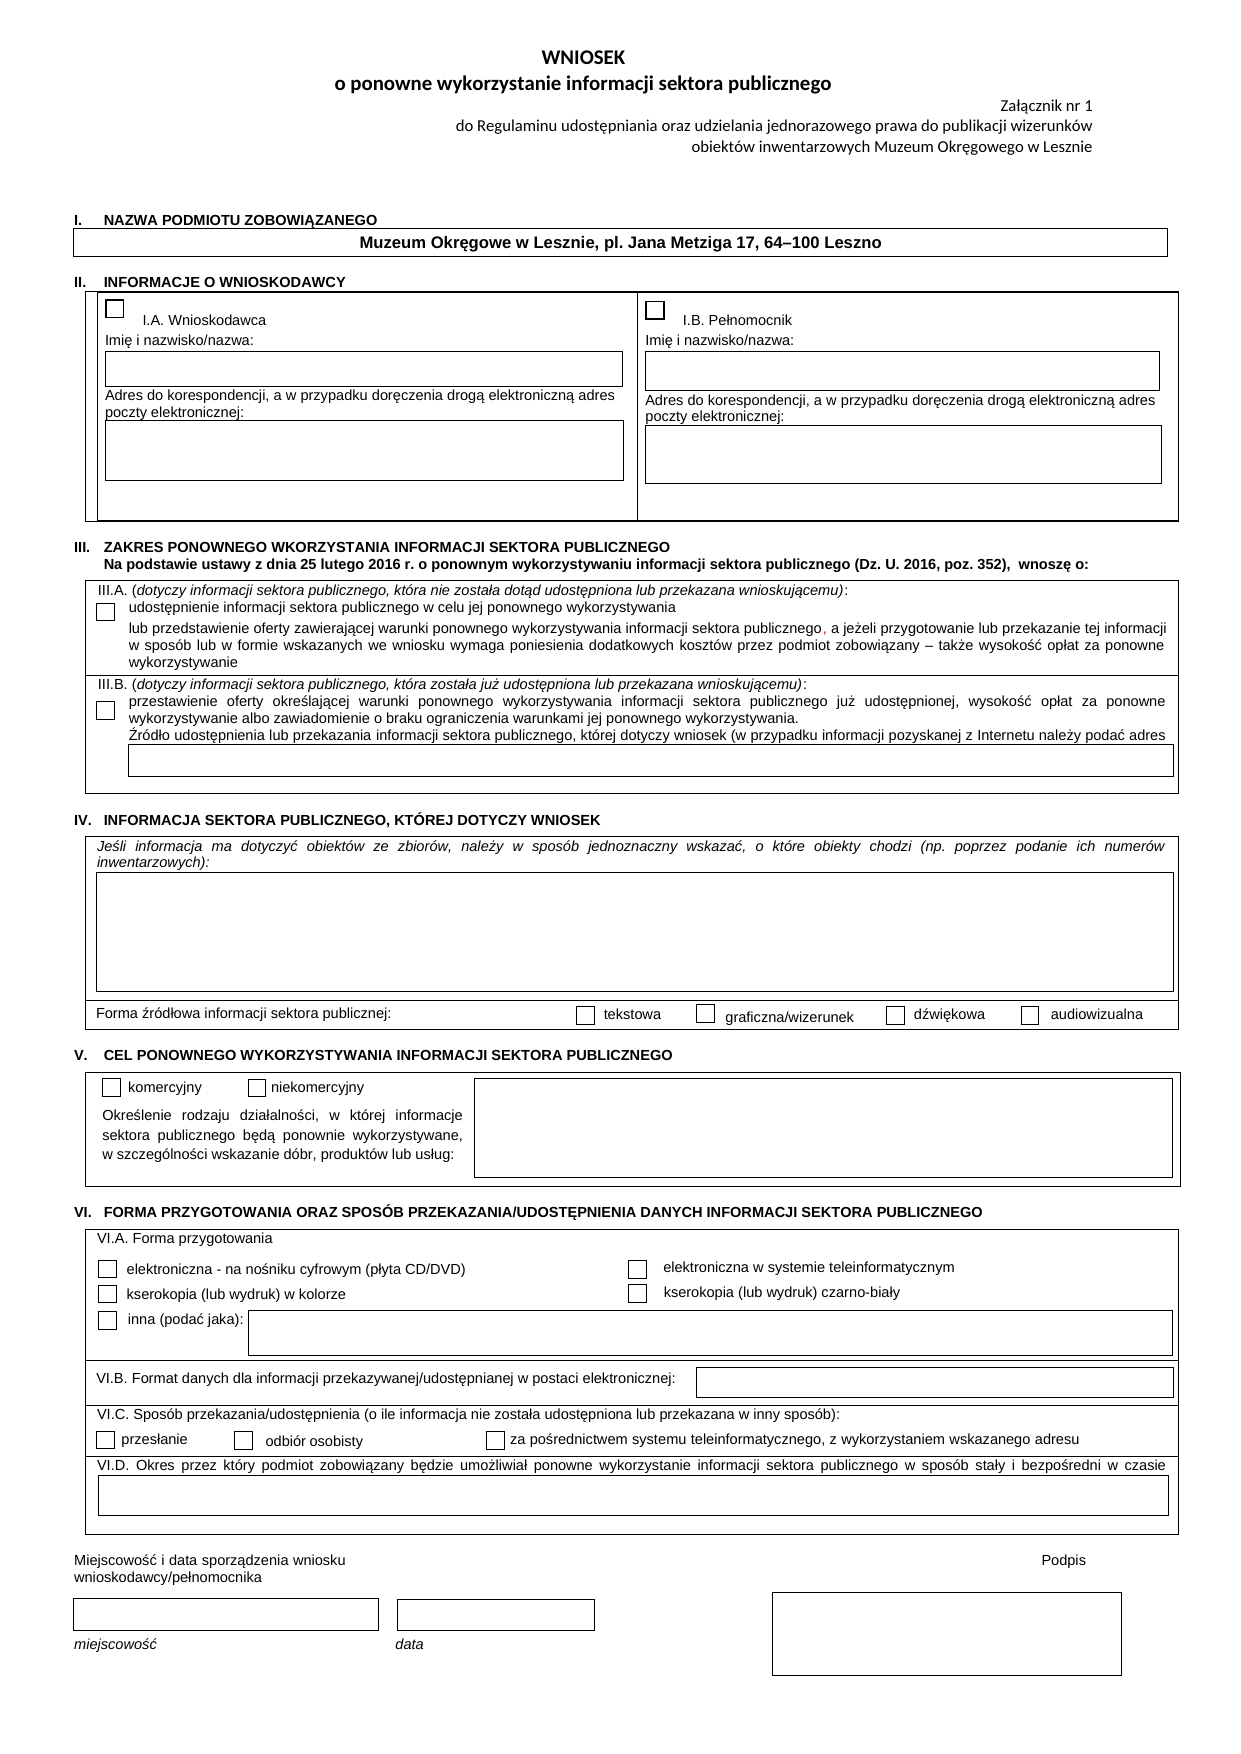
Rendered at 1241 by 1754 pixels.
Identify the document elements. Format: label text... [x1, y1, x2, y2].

text Załącznik nr 1 [148, 95, 1093, 116]
table_cell lub przedstawienie oferty zawierającej warunki ponownego wykorzystywania informacji sektora publicznego, a jeżeli przygotowanie lub przekazanie tej informacji w sposób lub w formie wskazanych we wniosku wymaga poniesienia dodatkowych kosztów przez podmiot zobowiązany – także wysokość opłat za ponowne wykorzystywanie [129, 620, 1178, 675]
table_cell [86, 726, 128, 793]
table_cell udostępnienie informacji sektora publicznego w celu jej ponownego wykorzystywania [129, 598, 1178, 620]
table_header [129, 1073, 1180, 1103]
table_header [86, 1073, 129, 1103]
table_cell [86, 1423, 1178, 1456]
table_cell [86, 1259, 1178, 1284]
text do Regulaminu udostępniania oraz udzielania jednorazowego prawa do publikacji wizerunków [148, 116, 1093, 136]
table_cell [86, 1104, 129, 1186]
text obiektów inwentarzowych Muzeum Okręgowego w Lesznie [148, 136, 1093, 156]
table_cell [86, 598, 128, 620]
table_cell , [86, 1001, 1178, 1029]
table_cell Źródło udostępnienia lub przekazania informacji sektora publicznego, której dotyczy wniosek (w przypadku informacji pozyskanej z Internetu należy podać adres dostępu): [129, 726, 1178, 793]
table_header [638, 293, 1178, 520]
table_cell III.B. (dotyczy informacji sektora publicznego, która została już udostępniona lub przekazana wnioskującemu): [86, 676, 1178, 693]
table_header Muzeum Okręgowe w Lesznie, pl. Jana Metziga 17, 64–100 Leszno [74, 229, 1167, 256]
text WNIOSEK [74, 44, 1093, 70]
list INFORMACJE O WNIOSKODAWCY [74, 274, 1093, 291]
table_header VI.A. Forma przygotowania [86, 1230, 1178, 1259]
table_cell [86, 1361, 1178, 1405]
table_header Jeśli informacja ma dotyczyć obiektów ze zbiorów, należy w sposób jednoznaczny wskazać, o które obiekty chodzi (np. poprzez podanie ich numerów inwentarzowych): [86, 837, 1178, 871]
table_cell [86, 620, 128, 675]
table_cell VI.C. Sposób przekazania/udostępnienia (o ile informacja nie została udostępniona lub przekazana w inny sposób): [86, 1406, 1178, 1422]
text miejscowość data [74, 1636, 772, 1652]
list CEL PONOWNEGO WYKORZYSTYWANIA INFORMACJI SEKTORA PUBLICZNEGO [74, 1047, 1093, 1064]
table_cell [86, 693, 128, 726]
table_header [86, 292, 97, 521]
table_cell [86, 871, 1178, 999]
table_cell przestawienie oferty określającej warunki ponownego wykorzystywania informacji sektora publicznego już udostępnionej, wysokość opłat za ponowne wykorzystywanie albo zawiadomienie o braku ograniczenia warunkami jej ponownego wykorzystywania. [129, 693, 1178, 726]
table_header [98, 293, 637, 520]
text o ponowne wykorzystanie informacji sektora publicznego [74, 70, 1093, 95]
list ZAKRES PONOWNEGO WKORZYSTANIA INFORMACJI SEKTORA PUBLICZNEGO [74, 538, 1093, 555]
table_cell [129, 1104, 1180, 1186]
table_cell VI.D. Okres przez który podmiot zobowiązany będzie umożliwiał ponowne wykorzystanie informacji sektora publicznego w sposób stały i bezpośredni w czasie rzeczywistym: [86, 1457, 1178, 1534]
table_header III.A. (dotyczy informacji sektora publicznego, która nie została dotąd udostępniona lub przekazana wnioskującemu): [86, 581, 1178, 598]
text Miejscowość i data sporządzenia wniosku Podpis wnioskodawcy/pełnomocnika [74, 1552, 1093, 1585]
list NAZWA PODMIOTU ZOBOWIĄZANEGO [74, 211, 1093, 228]
table_cell [86, 1285, 1178, 1309]
list FORMA PRZYGOTOWANIA ORAZ SPOSÓB PRZEKAZANIA/UDOSTĘPNIENIA DANYCH INFORMACJI SEKTORA PUBLICZNEGO [74, 1203, 1093, 1220]
table_cell [86, 1310, 1178, 1360]
text Na podstawie ustawy z dnia 25 lutego 2016 r. o ponownym wykorzystywaniu informacji sektora publicznego (Dz. U. 2016, poz. 352), wnoszę o: [103, 555, 1093, 572]
list INFORMACJA SEKTORA PUBLICZNEGO, KTÓREJ DOTYCZY WNIOSEK [74, 811, 1093, 828]
